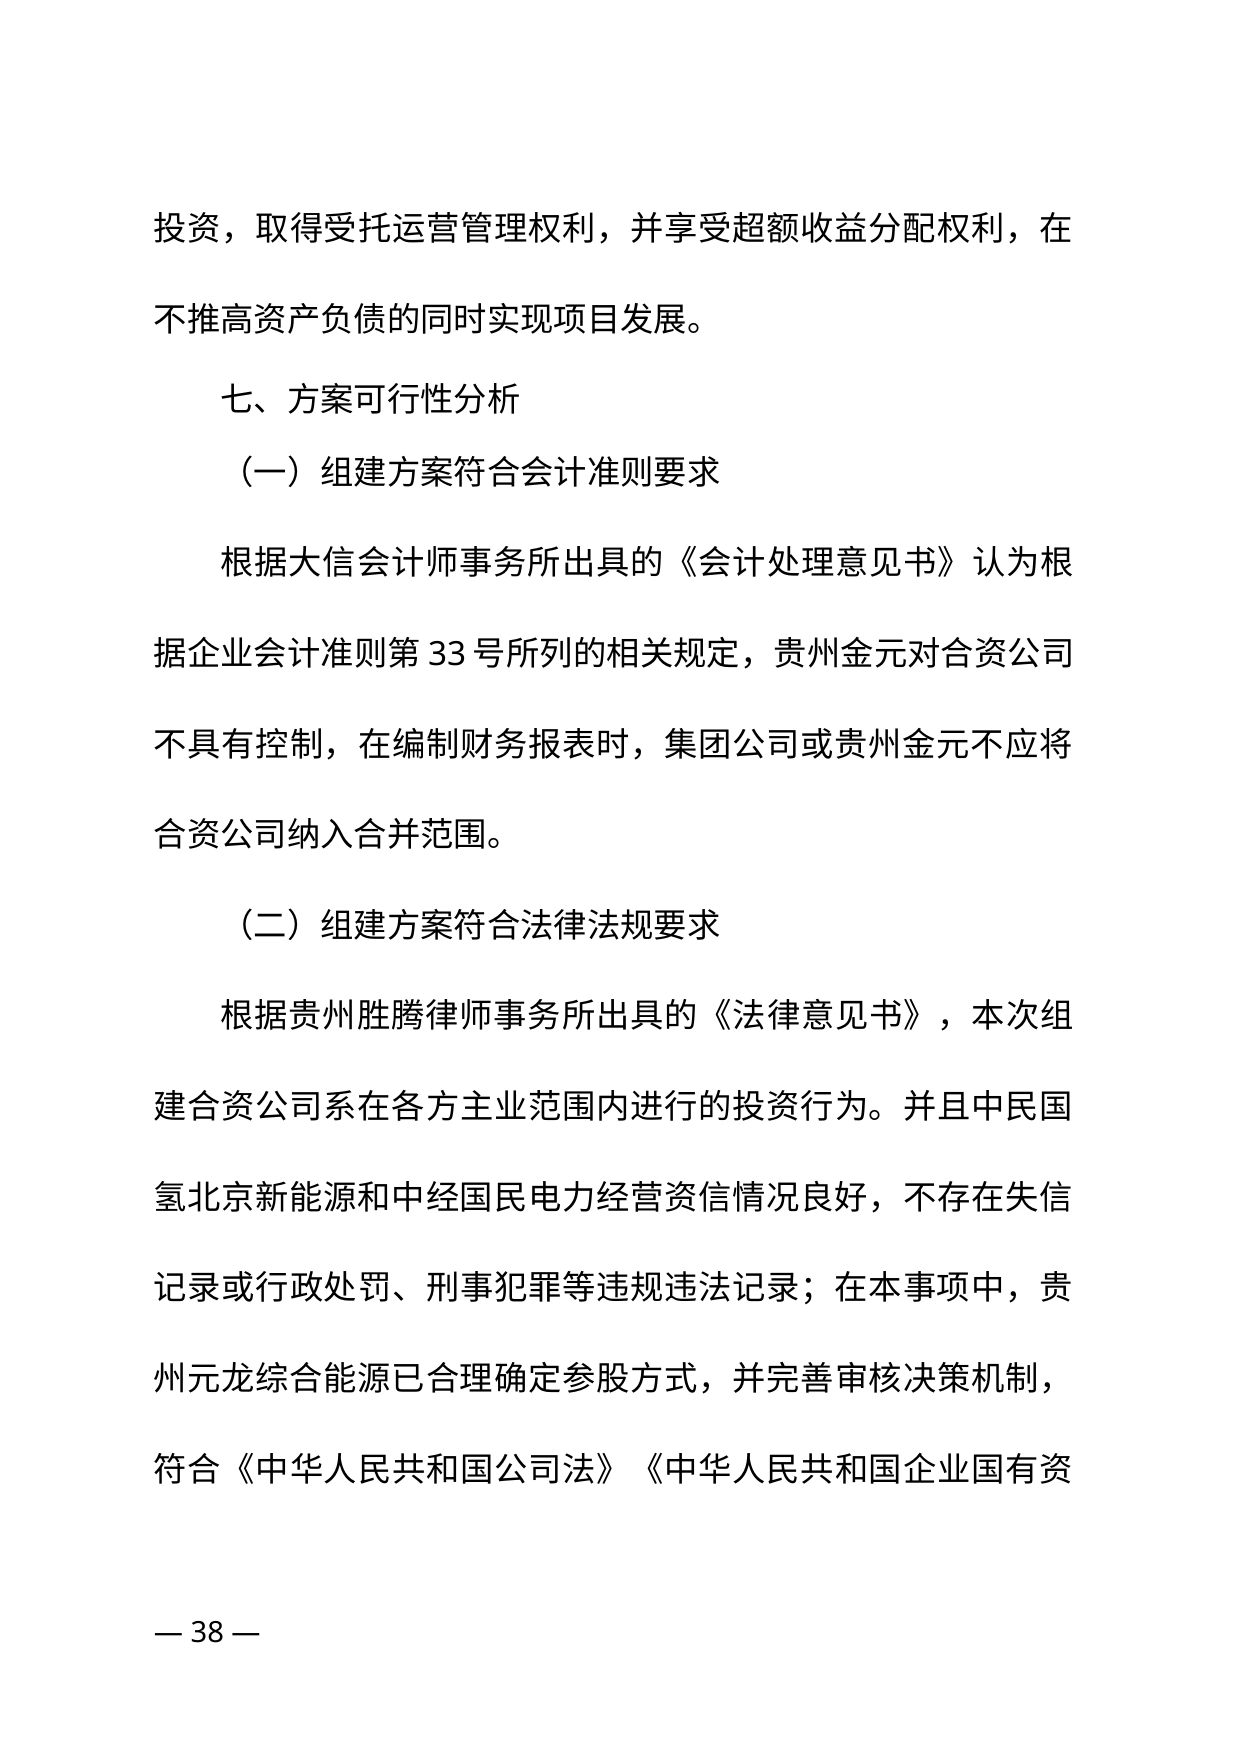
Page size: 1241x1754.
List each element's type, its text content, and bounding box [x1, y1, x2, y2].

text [153, 968, 1075, 1512]
text 根据大信会计师事务所出具的《会计处理意见书》认为根据企业会计准则第33号所列的相关规定，贵州金元对合资公司不具有控制，在编制财务报表时，集团公司或贵州金元不应将合资公司纳入合并范围。 [153, 515, 1075, 877]
text （一）组建方案符合会计准则要求 [153, 424, 1075, 515]
text （二）组建方案符合法律法规要求 [153, 877, 1075, 968]
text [153, 181, 1075, 362]
text 七、方案可行性分析 [153, 362, 1075, 424]
